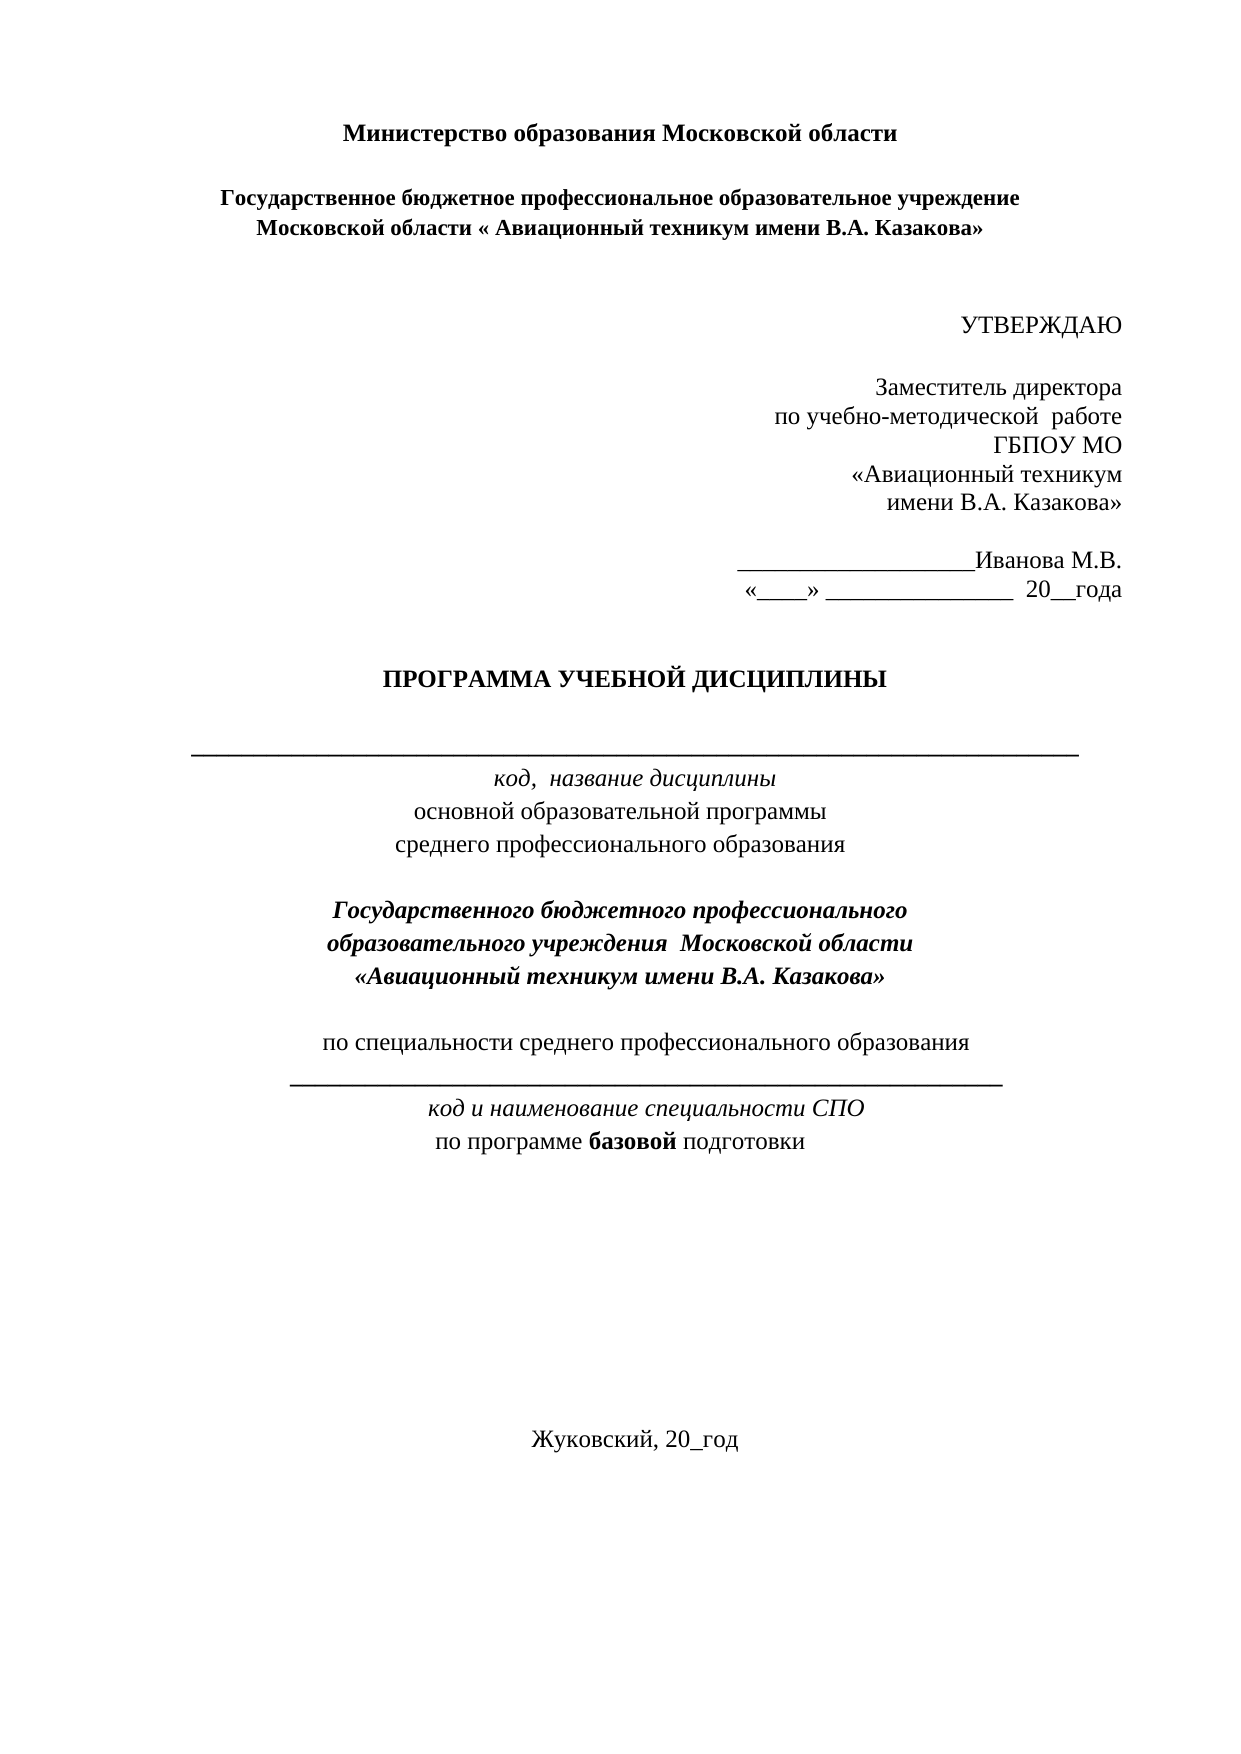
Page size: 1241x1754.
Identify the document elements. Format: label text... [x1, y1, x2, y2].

text «Авиационный техникум [118, 459, 1122, 487]
text по специальности среднего профессионального образования [118, 1027, 1122, 1056]
text основной образовательной программы [118, 796, 1122, 825]
text Заместитель директора [118, 372, 1122, 401]
text Государственного бюджетного профессионального [118, 895, 1122, 924]
text ___________________Иванова М.В. [118, 545, 1122, 574]
text _______________________________________________________________________ [118, 730, 1122, 759]
text Московской области « Авиационный техникум имени В.А. Казакова» [118, 214, 1122, 241]
text ПРОГРАММа УЧЕБНОЙ ДИСЦИПЛИНЫ [118, 664, 1122, 693]
text по программе базовой подготовки [118, 1126, 1122, 1155]
text код, название дисциплины [118, 763, 1122, 792]
text Государственное бюджетное профессиональное образовательное учреждение [118, 184, 1122, 211]
text Министерство образования Московской области [118, 118, 1122, 147]
text по учебно-методической работе [118, 401, 1122, 430]
text «____» _______________ 20__года [118, 574, 1122, 602]
text среднего профессионального образования [118, 829, 1122, 858]
text имени В.А. Казакова» [118, 487, 1122, 516]
text ГБПОУ МО [118, 430, 1122, 459]
text УТВЕРЖДАЮ [118, 311, 1122, 339]
text _________________________________________________________ [118, 1060, 1122, 1089]
text образовательного учреждения Московской области [118, 928, 1122, 957]
text код и наименование специальности СПО [118, 1093, 1122, 1122]
text «Авиационный техникум имени В.А. Казакова» [118, 961, 1122, 990]
text Жуковский, 20_год [118, 1424, 1122, 1452]
